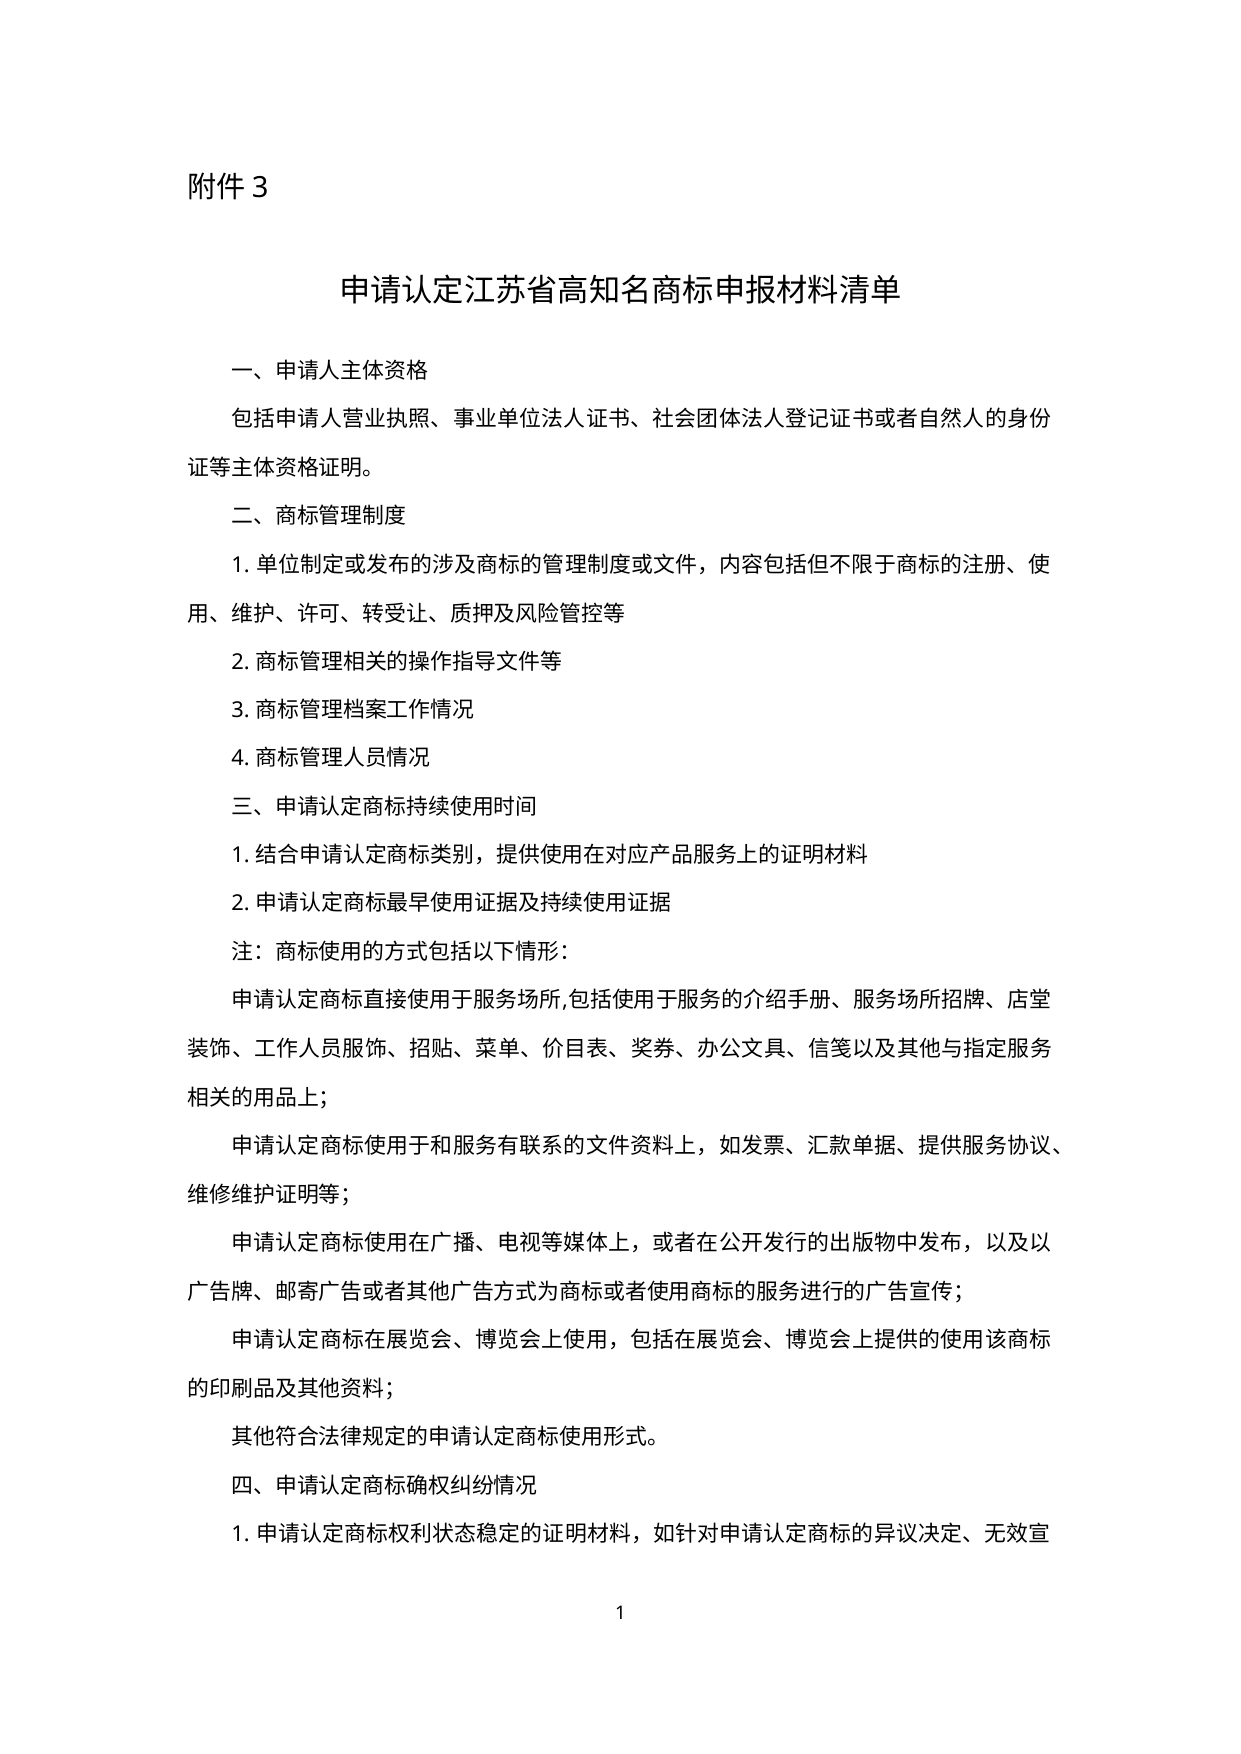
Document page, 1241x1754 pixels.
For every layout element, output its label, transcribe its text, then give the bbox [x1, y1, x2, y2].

text 一、申请人主体资格 [187, 353, 1053, 385]
text 4. 商标管理人员情况 [187, 740, 1053, 773]
text 申请认定商标在展览会、博览会上使用，包括在展览会、博览会上提供的使用该商标的印刷品及其他资料； [187, 1322, 1053, 1403]
text 3. 商标管理档案工作情况 [187, 692, 1053, 724]
text 注：商标使用的方式包括以下情形： [187, 933, 1053, 966]
text 申请认定商标直接使用于服务场所,包括使用于服务的介绍手册、服务场所招牌、店堂装饰、工作人员服饰、招贴、菜单、价目表、奖券、办公文具、信笺以及其他与指定服务相关的用品上； [187, 982, 1053, 1112]
text 2. 申请认定商标最早使用证据及持续使用证据 [187, 885, 1053, 918]
text 附件3 [187, 164, 1053, 206]
text 申请认定商标使用于和服务有联系的文件资料上，如发票、汇款单据、提供服务协议、维修维护证明等； [187, 1128, 1053, 1209]
text 申请认定江苏省高知名商标申报材料清单 [187, 255, 1053, 320]
text 2. 商标管理相关的操作指导文件等 [187, 643, 1053, 676]
text 二、商标管理制度 [187, 498, 1053, 531]
text 四、申请认定商标确权纠纷情况 [187, 1467, 1053, 1500]
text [187, 1516, 1053, 1548]
text 三、申请认定商标持续使用时间 [187, 788, 1053, 821]
text 1. 结合申请认定商标类别，提供使用在对应产品服务上的证明材料 [187, 837, 1053, 869]
text 申请认定商标使用在广播、电视等媒体上，或者在公开发行的出版物中发布，以及以广告牌、邮寄广告或者其他广告方式为商标或者使用商标的服务进行的广告宣传； [187, 1225, 1053, 1306]
text 其他符合法律规定的申请认定商标使用形式。 [187, 1419, 1053, 1451]
text 包括申请人营业执照、事业单位法人证书、社会团体法人登记证书或者自然人的身份证等主体资格证明。 [187, 401, 1053, 482]
text 1. 单位制定或发布的涉及商标的管理制度或文件，内容包括但不限于商标的注册、使用、维护、许可、转受让、质押及风险管控等 [187, 546, 1053, 628]
